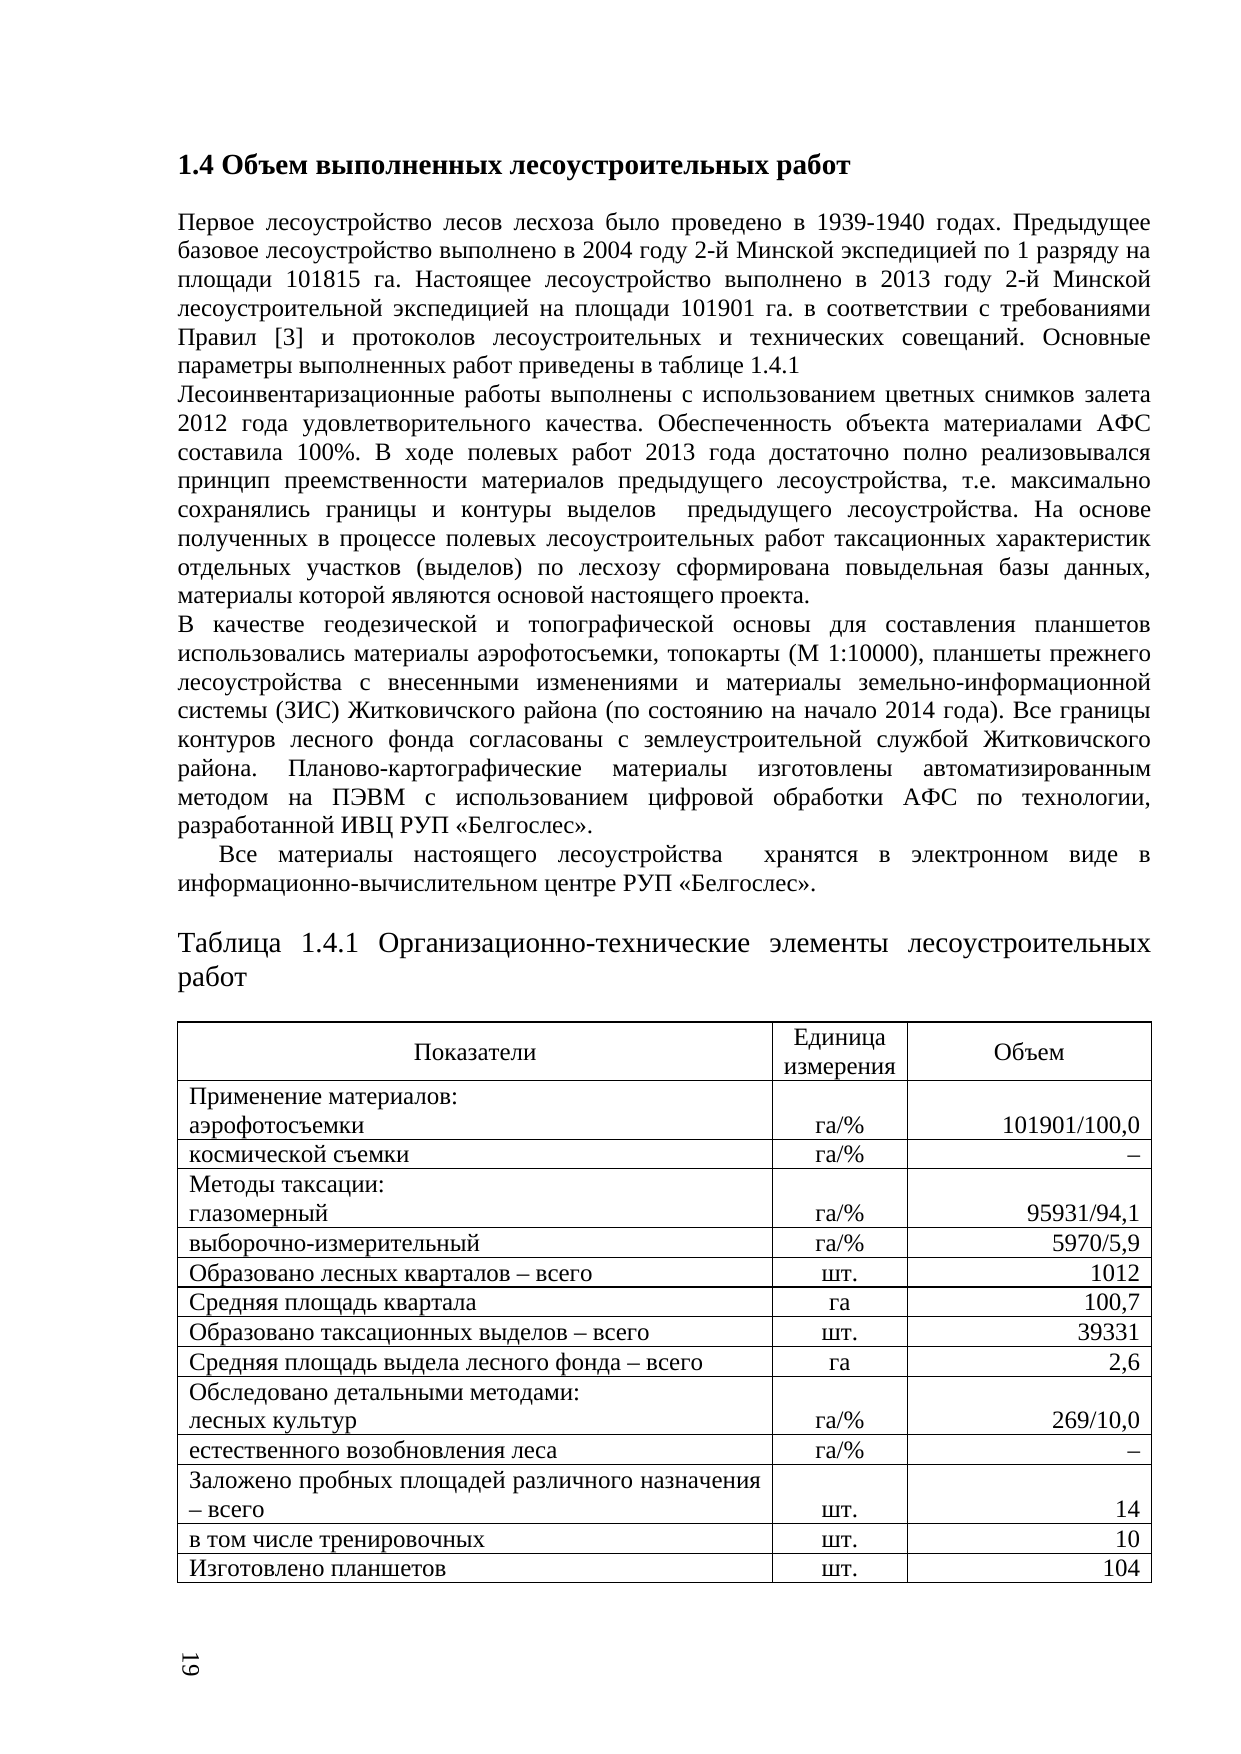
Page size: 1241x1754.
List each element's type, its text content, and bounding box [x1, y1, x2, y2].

table_cell Обследовано детальными методами: [178, 1377, 772, 1406]
table_cell Средняя площадь выдела лесного фонда – всего [178, 1347, 772, 1376]
table_cell глазомерный [178, 1198, 772, 1227]
table_cell в том числе тренировочных [178, 1524, 772, 1552]
table_cell Изготовлено планшетов [178, 1554, 772, 1582]
text Первое лесоустройство лесов лесхоза было проведено в 1939-1940 годах. Предыдущее базовое лесоустройство выполнено в 2004 году 2-й Минской экспедицией по 1 разряду на площади . Настоящее лесоустройство выполнено в 2013 году 2-й Минской лесоустроительной экспедицией на площади . в соответствии с требованиями Правил [3] и протоколов лесоустроительных и технических совещаний. Основные параметры выполненных работ приведены в таблице 1.4.1 [177, 207, 1152, 379]
table_cell шт. [773, 1258, 907, 1286]
table_cell га/% [773, 1435, 907, 1464]
table_cell [908, 1377, 1151, 1406]
table_cell [773, 1377, 907, 1406]
table_cell га/% [773, 1198, 907, 1227]
table_cell га/% [773, 1228, 907, 1257]
table_cell шт. [773, 1317, 907, 1346]
table_cell лесных культур [178, 1406, 772, 1434]
table_cell га/% [773, 1081, 907, 1138]
table_cell 100,7 [908, 1288, 1151, 1316]
table_cell – [908, 1140, 1151, 1168]
table_cell космической съемки [178, 1140, 772, 1168]
table_header Показатели [178, 1023, 772, 1080]
text 1.4 Объем выполненных лесоустроительных работ [177, 147, 1152, 180]
table_cell 39331 [908, 1317, 1151, 1346]
table_cell 2,6 [908, 1347, 1151, 1376]
table_cell Образовано лесных кварталов – всего [178, 1258, 772, 1286]
text Все материалы настоящего лесоустройства хранятся в электронном виде в информационно-вычислительном центре РУП «Белгослес». [177, 839, 1152, 897]
table_cell га/% [773, 1406, 907, 1434]
text В качестве геодезической и топографической основы для составления планшетов использовались материалы аэрофотосъемки, топокарты (М 1:10000), планшеты прежнего лесоустройства с внесенными изменениями и материалы земельно-информационной системы (ЗИС) Житковичского района (по состоянию на начало 2014 года). Все границы контуров лесного фонда согласованы с землеустроительной службой Житковичского района. Планово-картографические материалы изготовлены автоматизированным методом на ПЭВМ с использованием цифровой обработки АФС по технологии, разработанной ИВЦ РУП «Белгослес». [177, 609, 1152, 839]
table_cell Методы таксации: [178, 1169, 772, 1198]
table_cell естественного возобновления леса [178, 1435, 772, 1464]
table_cell 14 [908, 1465, 1151, 1523]
table_header Единица измерения [773, 1023, 907, 1080]
table_header Объем [908, 1023, 1151, 1080]
table_cell выборочно-измерительный [178, 1228, 772, 1257]
table_cell га [773, 1288, 907, 1316]
table_cell Применение материалов: аэрофотосъемки [178, 1081, 772, 1138]
table_cell шт. [773, 1554, 907, 1582]
table_cell 95931/94,1 [908, 1198, 1151, 1227]
table_cell га/% [773, 1140, 907, 1168]
table_cell шт. [773, 1524, 907, 1552]
table_cell 5970/5,9 [908, 1228, 1151, 1257]
table_cell [773, 1169, 907, 1198]
table_cell 104 [908, 1554, 1151, 1582]
table_cell Заложено пробных площадей различного назначения – всего [178, 1465, 772, 1523]
table_cell 269/10,0 [908, 1406, 1151, 1434]
text Лесоинвентаризационные работы выполнены с использованием цветных снимков залета 2012 года удовлетворительного качества. Обеспеченность объекта материалами АФС составила 100%. В ходе полевых работ 2013 года достаточно полно реализовывался принцип преемственности материалов предыдущего лесоустройства, т.е. максимально сохранялись границы и контуры выделов предыдущего лесоустройства. На основе полученных в процессе полевых лесоустроительных работ таксационных характеристик отдельных участков (выделов) по лесхозу сформирована повыдельная базы данных, материалы которой являются основой настоящего проекта. [177, 379, 1152, 609]
table_cell 101901/100,0 [908, 1081, 1151, 1138]
table_cell Средняя площадь квартала [178, 1288, 772, 1316]
table_cell – [908, 1435, 1151, 1464]
table_cell [908, 1169, 1151, 1198]
table_cell 1012 [908, 1258, 1151, 1286]
table_cell Образовано таксационных выделов – всего [178, 1317, 772, 1346]
table_cell шт. [773, 1465, 907, 1523]
table_cell 10 [908, 1524, 1151, 1552]
table_cell га [773, 1347, 907, 1376]
text Таблица 1.4.1 Организационно-технические элементы лесоустроительных работ [177, 926, 1152, 993]
